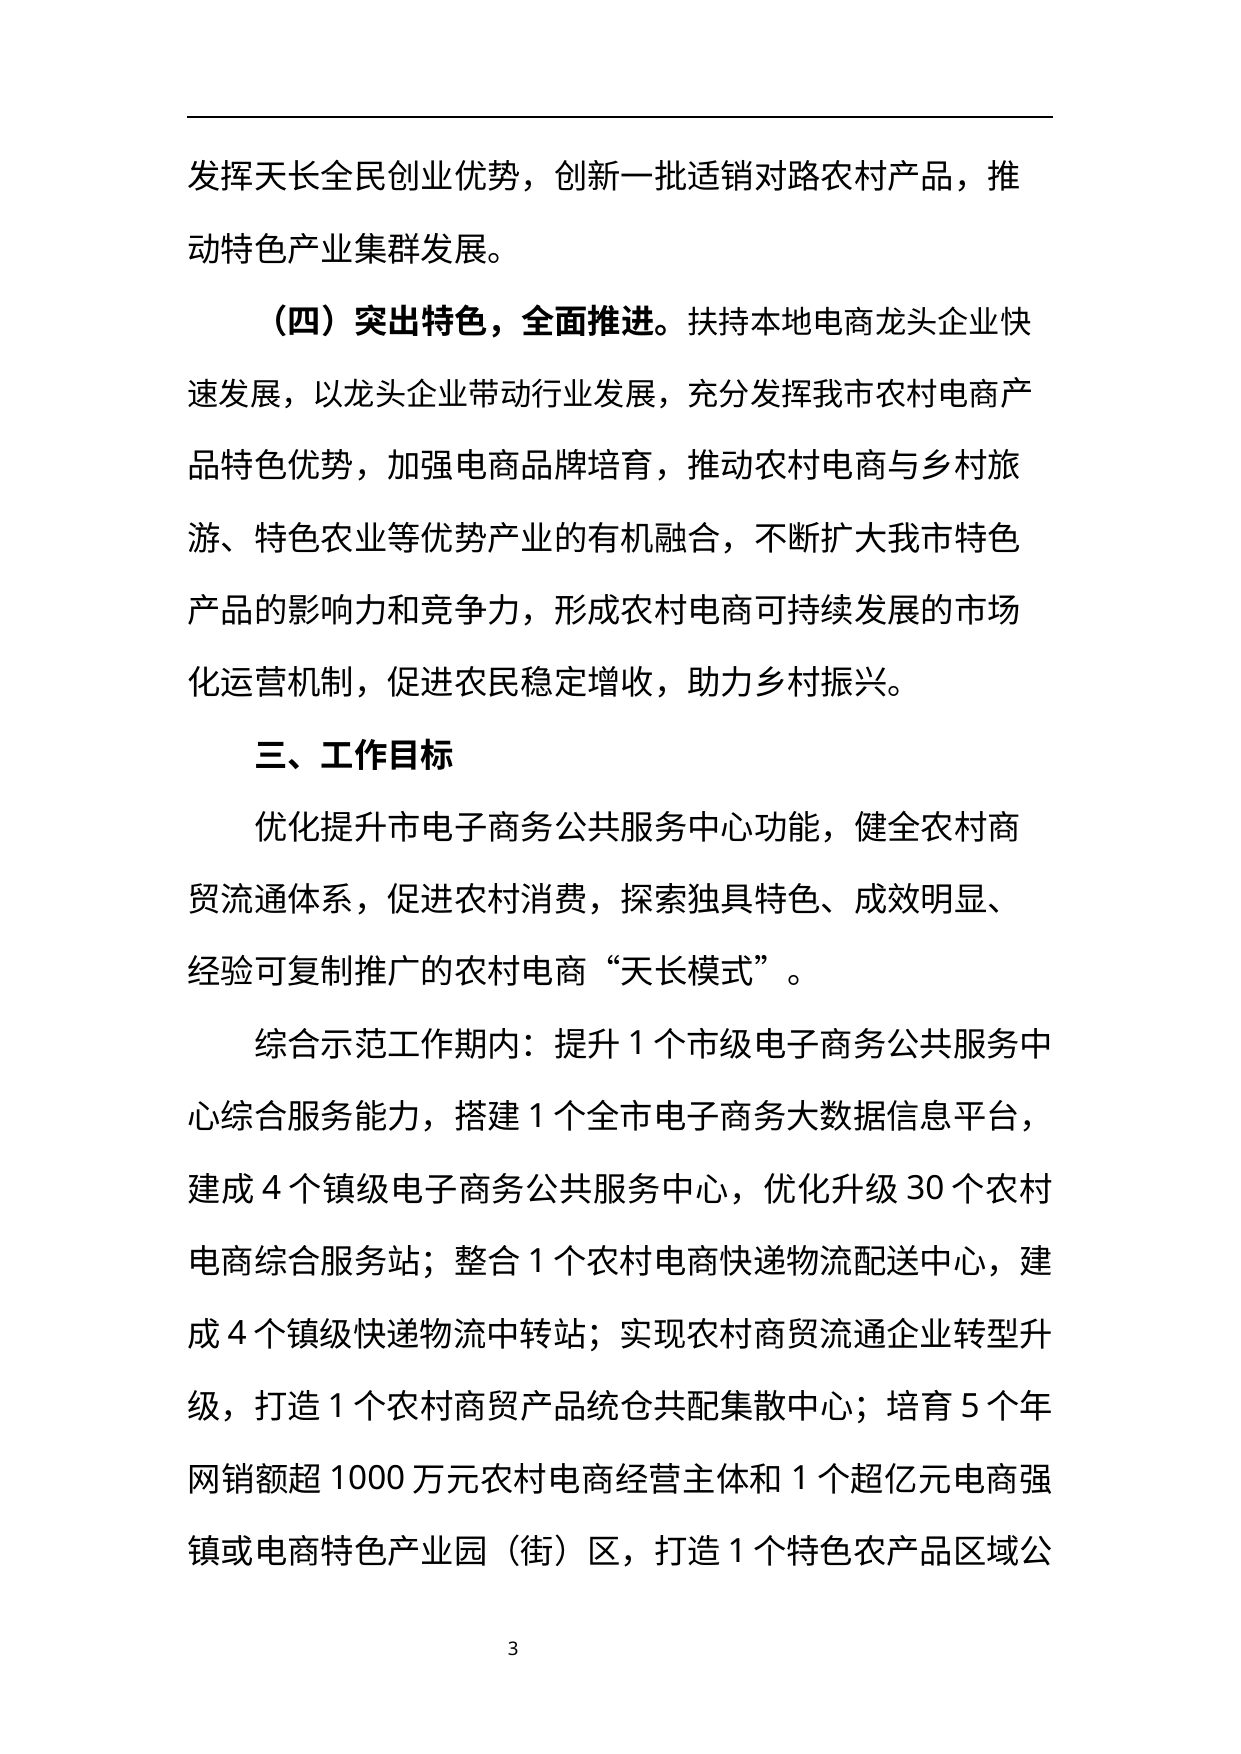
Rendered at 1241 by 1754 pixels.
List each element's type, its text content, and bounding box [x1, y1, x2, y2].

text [187, 150, 1053, 271]
text （四）突出特色，全面推进。扶持本地电商龙头企业快速发展，以龙头企业带动行业发展，充分发挥我市农村电商产品特色优势，加强电商品牌培育，推动农村电商与乡村旅游、特色农业等优势产业的有机融合，不断扩大我市特色产品的影响力和竞争力，形成农村电商可持续发展的市场化运营机制，促进农民稳定增收，助力乡村振兴。 [187, 294, 1053, 704]
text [187, 1017, 1053, 1573]
text 优化提升市电子商务公共服务中心功能，健全农村商贸流通体系，促进农村消费，探索独具特色、成效明显、经验可复制推广的农村电商“天长模式”。 [187, 801, 1053, 993]
subtitle 三、工作目标 [254, 728, 1053, 777]
